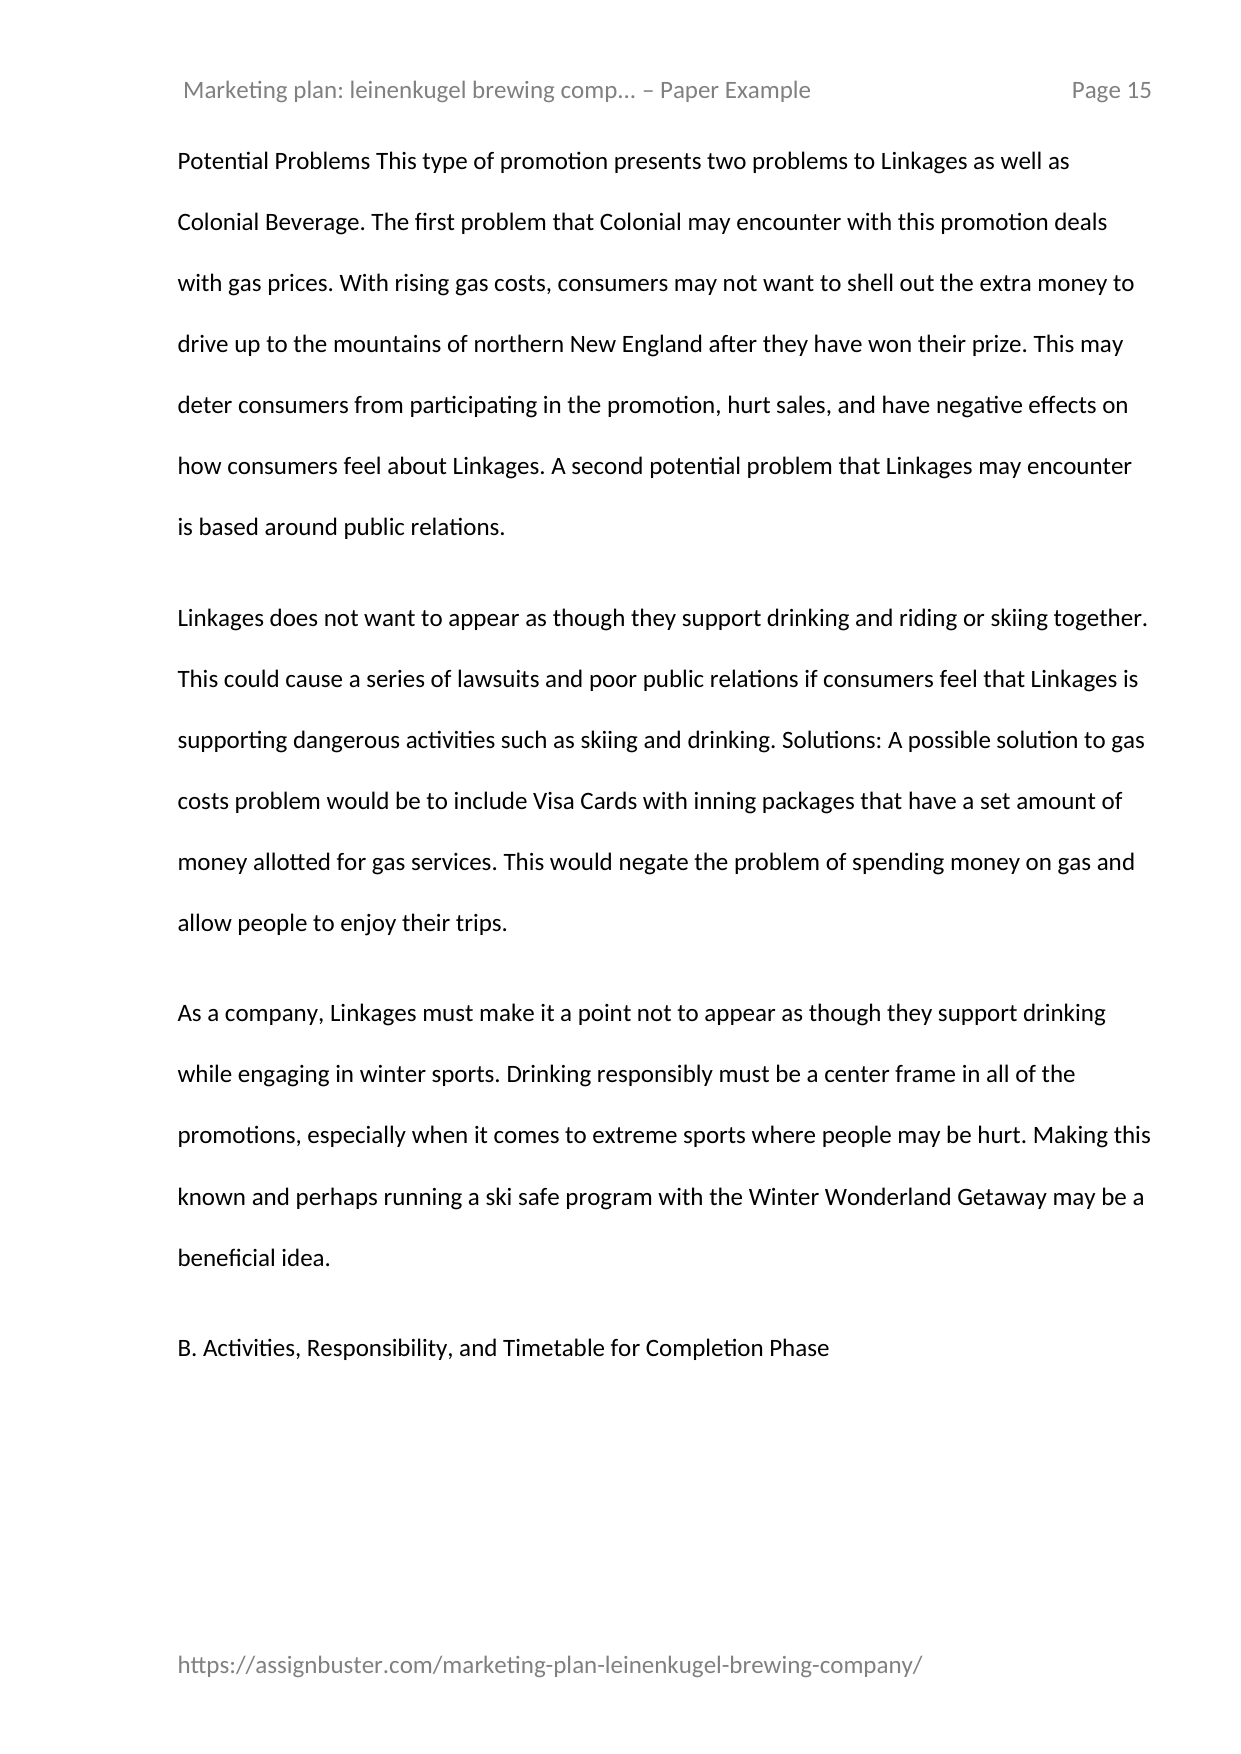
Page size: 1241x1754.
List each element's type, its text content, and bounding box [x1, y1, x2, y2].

text As a company, Linkages must make it a point not to appear as though they support drinking while engaging in winter sports. Drinking responsibly must be a center frame in all of the promotions, especially when it comes to extreme sports where people may be hurt. Making this known and perhaps running a ski safe program with the Winter Wonderland Getaway may be a beneficial idea. [177, 997, 1152, 1272]
text B. Activities, Responsibility, and Timetable for Completion Phase [177, 1332, 1152, 1363]
text Linkages does not want to appear as though they support drinking and riding or skiing together. This could cause a series of lawsuits and poor public relations if consumers feel that Linkages is supporting dangerous activities such as skiing and drinking. Solutions: A possible solution to gas costs problem would be to include Visa Cards with inning packages that have a set amount of money allotted for gas services. This would negate the problem of spending money on gas and allow people to enjoy their trips. [177, 602, 1152, 937]
text Potential Problems This type of promotion presents two problems to Linkages as well as Colonial Beverage. The first problem that Colonial may encounter with this promotion deals with gas prices. With rising gas costs, consumers may not want to shell out the extra money to drive up to the mountains of northern New England after they have won their prize. This may deter consumers from participating in the promotion, hurt sales, and have negative effects on how consumers feel about Linkages. A second potential problem that Linkages may encounter is based around public relations. [177, 145, 1152, 542]
